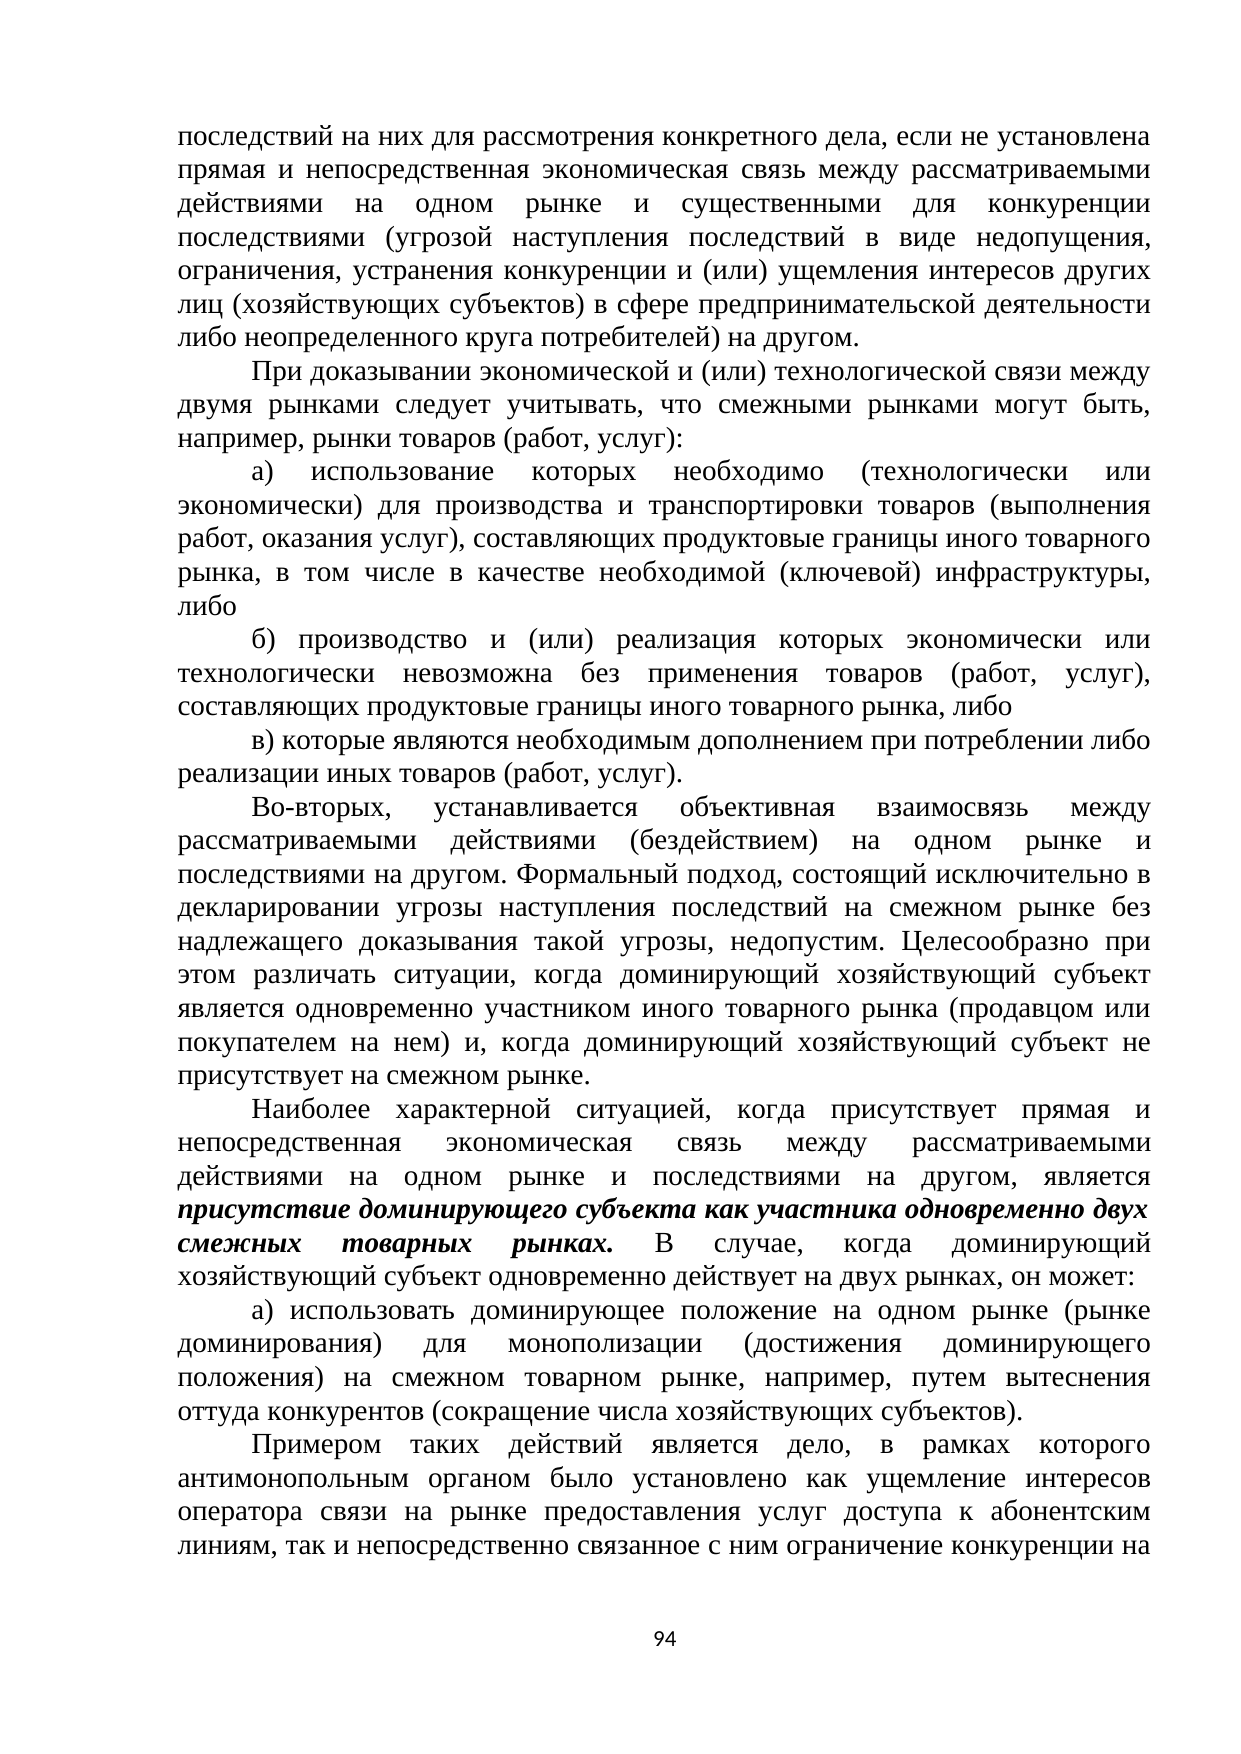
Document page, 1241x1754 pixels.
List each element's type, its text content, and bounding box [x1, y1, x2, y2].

text Наиболее характерной ситуацией, когда присутствует прямая и непосредственная экономическая связь между рассматриваемыми действиями на одном рынке и последствиями на другом, является присутствие доминирующего субъекта как участника одновременно двух смежных товарных рынках. В случае, когда доминирующий хозяйствующий субъект одновременно действует на двух рынках, он может: [177, 1091, 1152, 1292]
text а) использование которых необходимо (технологически или экономически) для производства и транспортировки товаров (выполнения работ, оказания услуг), составляющих продуктовые границы иного товарного рынка, в том числе в качестве необходимой (ключевой) инфраструктуры, либо [177, 453, 1152, 621]
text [177, 1426, 1152, 1560]
text б) производство и (или) реализация которых экономически или технологически невозможна без применения товаров (работ, услуг), составляющих продуктовые границы иного товарного рынка, либо [177, 621, 1152, 722]
text а) использовать доминирующее положение на одном рынке (рынке доминирования) для монополизации (достижения доминирующего положения) на смежном товарном рынке, например, путем вытеснения оттуда конкурентов (сокращение числа хозяйствующих субъектов). [177, 1292, 1152, 1426]
text При доказывании экономической и (или) технологической связи между двумя рынками следует учитывать, что смежными рынками могут быть, например, рынки товаров (работ, услуг): [177, 353, 1152, 453]
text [177, 118, 1152, 353]
text в) которые являются необходимым дополнением при потреблении либо реализации иных товаров (работ, услуг). [177, 722, 1152, 789]
text Во-вторых, устанавливается объективная взаимосвязь между рассматриваемыми действиями (бездействием) на одном рынке и последствиями на другом. Формальный подход, состоящий исключительно в декларировании угрозы наступления последствий на смежном рынке без надлежащего доказывания такой угрозы, недопустим. Целесообразно при этом различать ситуации, когда доминирующий хозяйствующий субъект является одновременно участником иного товарного рынка (продавцом или покупателем на нем) и, когда доминирующий хозяйствующий субъект не присутствует на смежном рынке. [177, 789, 1152, 1091]
